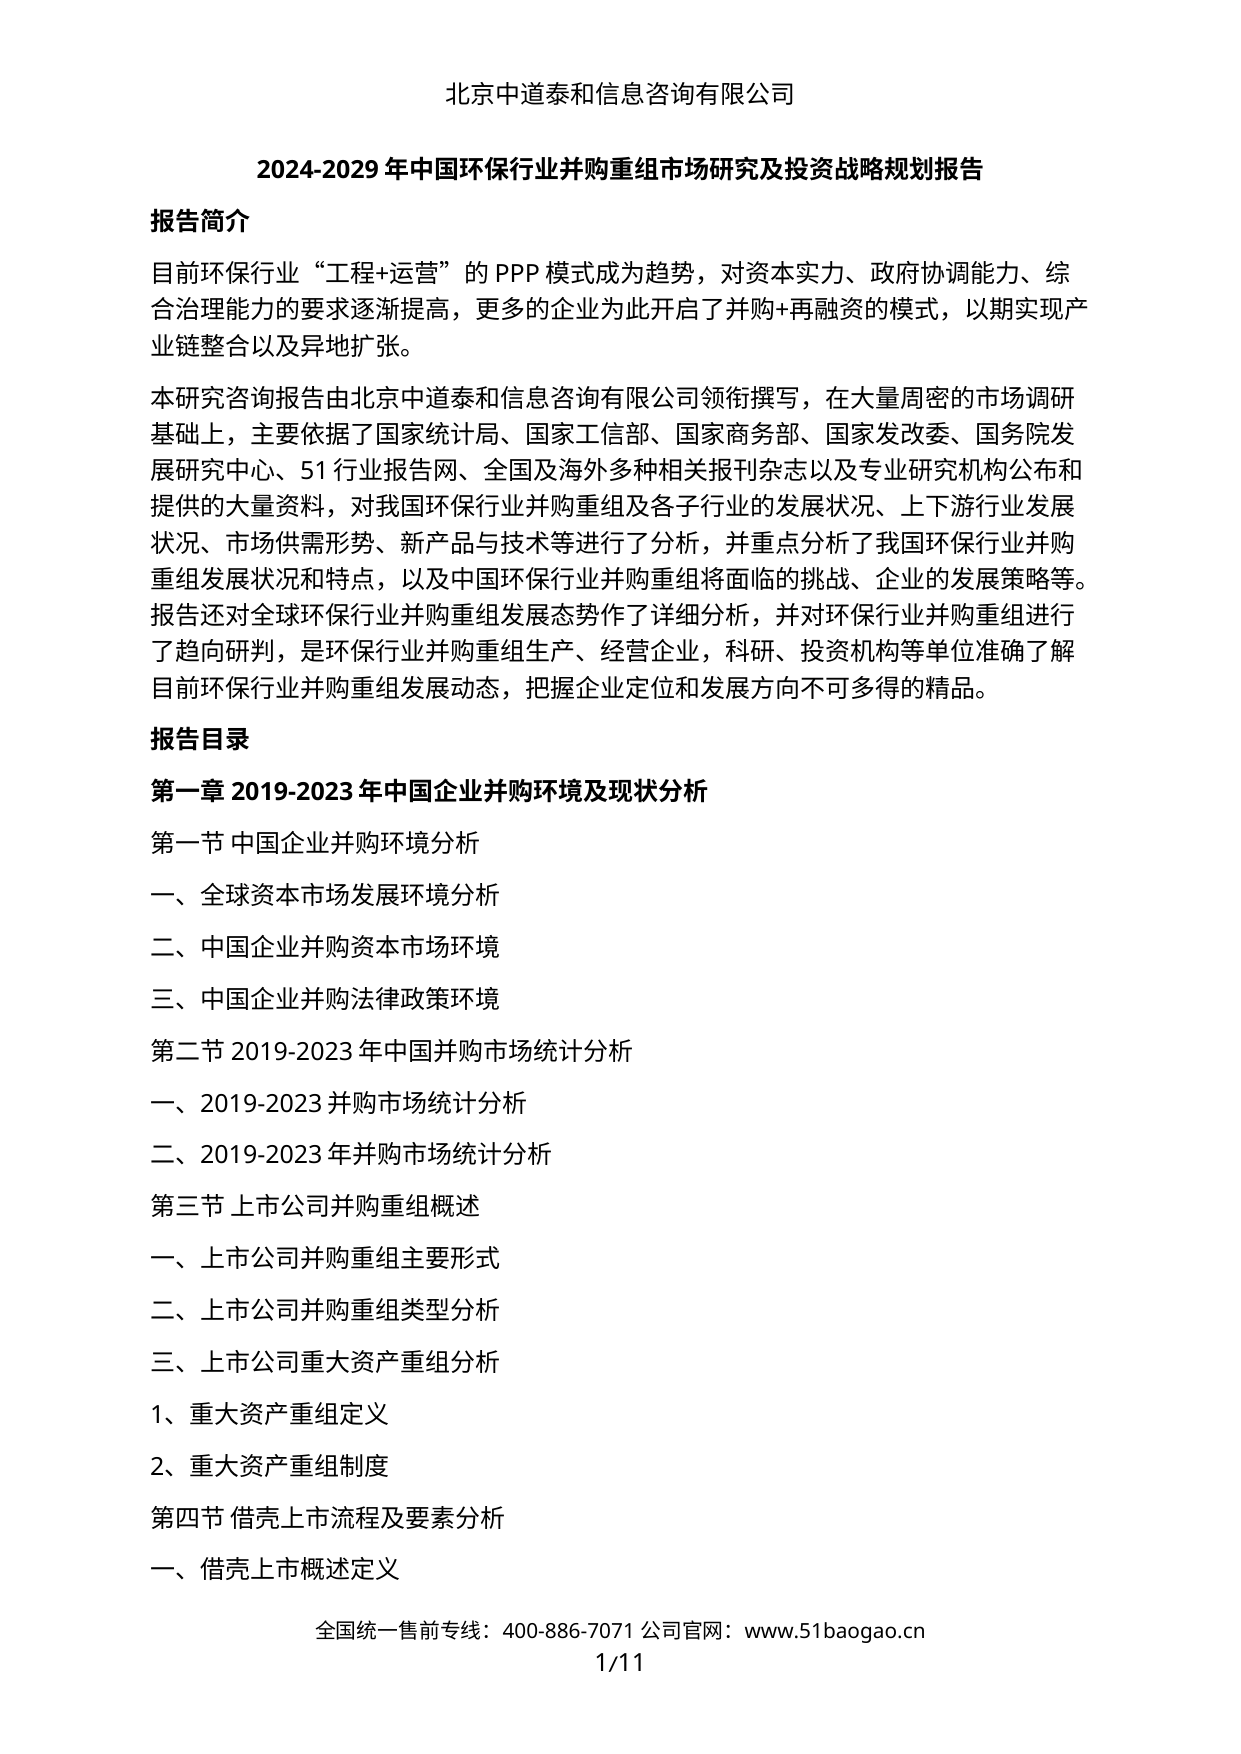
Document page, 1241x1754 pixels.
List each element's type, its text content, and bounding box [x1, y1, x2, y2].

text 一、2019-2023并购市场统计分析 [150, 1083, 1090, 1119]
text 第一章 2019-2023年中国企业并购环境及现状分析 [150, 772, 1090, 808]
text 第一节 中国企业并购环境分析 [150, 824, 1090, 860]
text 第四节 借壳上市流程及要素分析 [150, 1498, 1090, 1534]
text 二、中国企业并购资本市场环境 [150, 927, 1090, 964]
text 一、借壳上市概述定义 [150, 1550, 1090, 1586]
text 第二节 2019-2023年中国并购市场统计分析 [150, 1031, 1090, 1067]
text 三、中国企业并购法律政策环境 [150, 979, 1090, 1016]
text 第三节 上市公司并购重组概述 [150, 1187, 1090, 1223]
text 报告目录 [150, 720, 1090, 756]
text 2024-2029年中国环保行业并购重组市场研究及投资战略规划报告 [150, 150, 1090, 186]
text 一、全球资本市场发展环境分析 [150, 876, 1090, 912]
text 1、重大资产重组定义 [150, 1394, 1090, 1431]
text 二、上市公司并购重组类型分析 [150, 1291, 1090, 1327]
text 一、上市公司并购重组主要形式 [150, 1239, 1090, 1275]
text 目前环保行业“工程+运营”的PPP模式成为趋势，对资本实力、政府协调能力、综合治理能力的要求逐渐提高，更多的企业为此开启了并购+再融资的模式，以期实现产业链整合以及异地扩张。 [150, 254, 1090, 362]
text 2、重大资产重组制度 [150, 1446, 1090, 1482]
text 报告简介 [150, 202, 1090, 238]
text 三、上市公司重大资产重组分析 [150, 1342, 1090, 1379]
text 本研究咨询报告由北京中道泰和信息咨询有限公司领衔撰写，在大量周密的市场调研基础上，主要依据了国家统计局、国家工信部、国家商务部、国家发改委、国务院发展研究中心、51行业报告网、全国及海外多种相关报刊杂志以及专业研究机构公布和提供的大量资料，对我国环保行业并购重组及各子行业的发展状况、上下游行业发展状况、市场供需形势、新产品与技术等进行了分析，并重点分析了我国环保行业并购重组发展状况和特点，以及中国环保行业并购重组将面临的挑战、企业的发展策略等。报告还对全球环保行业并购重组发展态势作了详细分析，并对环保行业并购重组进行了趋向研判，是环保行业并购重组生产、经营企业，科研、投资机构等单位准确了解目前环保行业并购重组发展动态，把握企业定位和发展方向不可多得的精品。 [150, 378, 1090, 704]
text 二、2019-2023年并购市场统计分析 [150, 1135, 1090, 1171]
